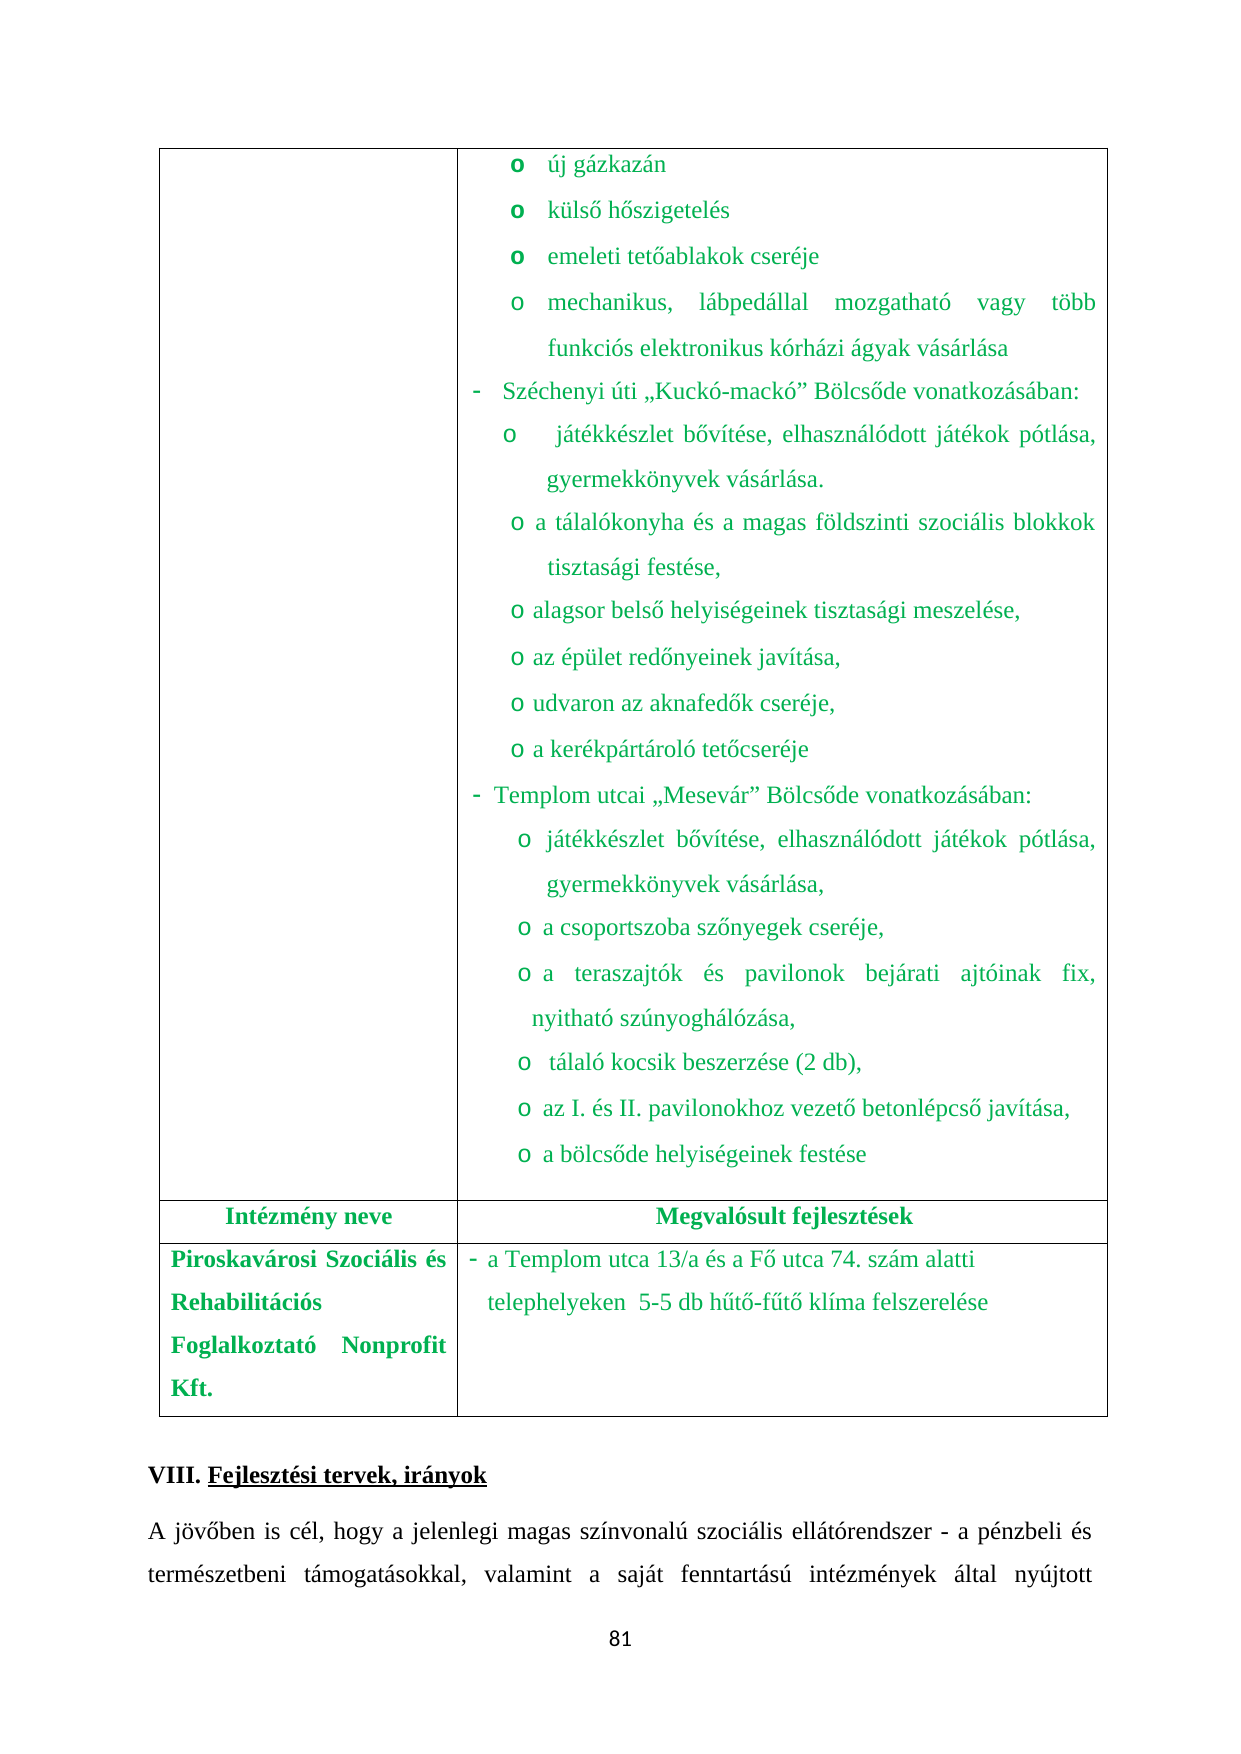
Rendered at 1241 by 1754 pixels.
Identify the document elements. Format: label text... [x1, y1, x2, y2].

text VIII. Fejlesztési tervek, irányok [148, 1460, 1093, 1489]
table_cell Megvalósult fejlesztések [458, 1201, 1107, 1243]
table_cell Piroskavárosi Szociális és Rehabilitációs Foglalkoztató Nonprofit Kft. [160, 1244, 457, 1416]
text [148, 1516, 1093, 1588]
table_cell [458, 149, 1107, 1200]
table_cell Intézmény neve [160, 1201, 457, 1243]
table_cell a Templom utca 13/a és a Fő utca 74. szám alatti telephelyeken 5-5 db hűtő-fűtő klíma felszerelése [458, 1244, 1107, 1416]
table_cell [160, 149, 457, 1200]
